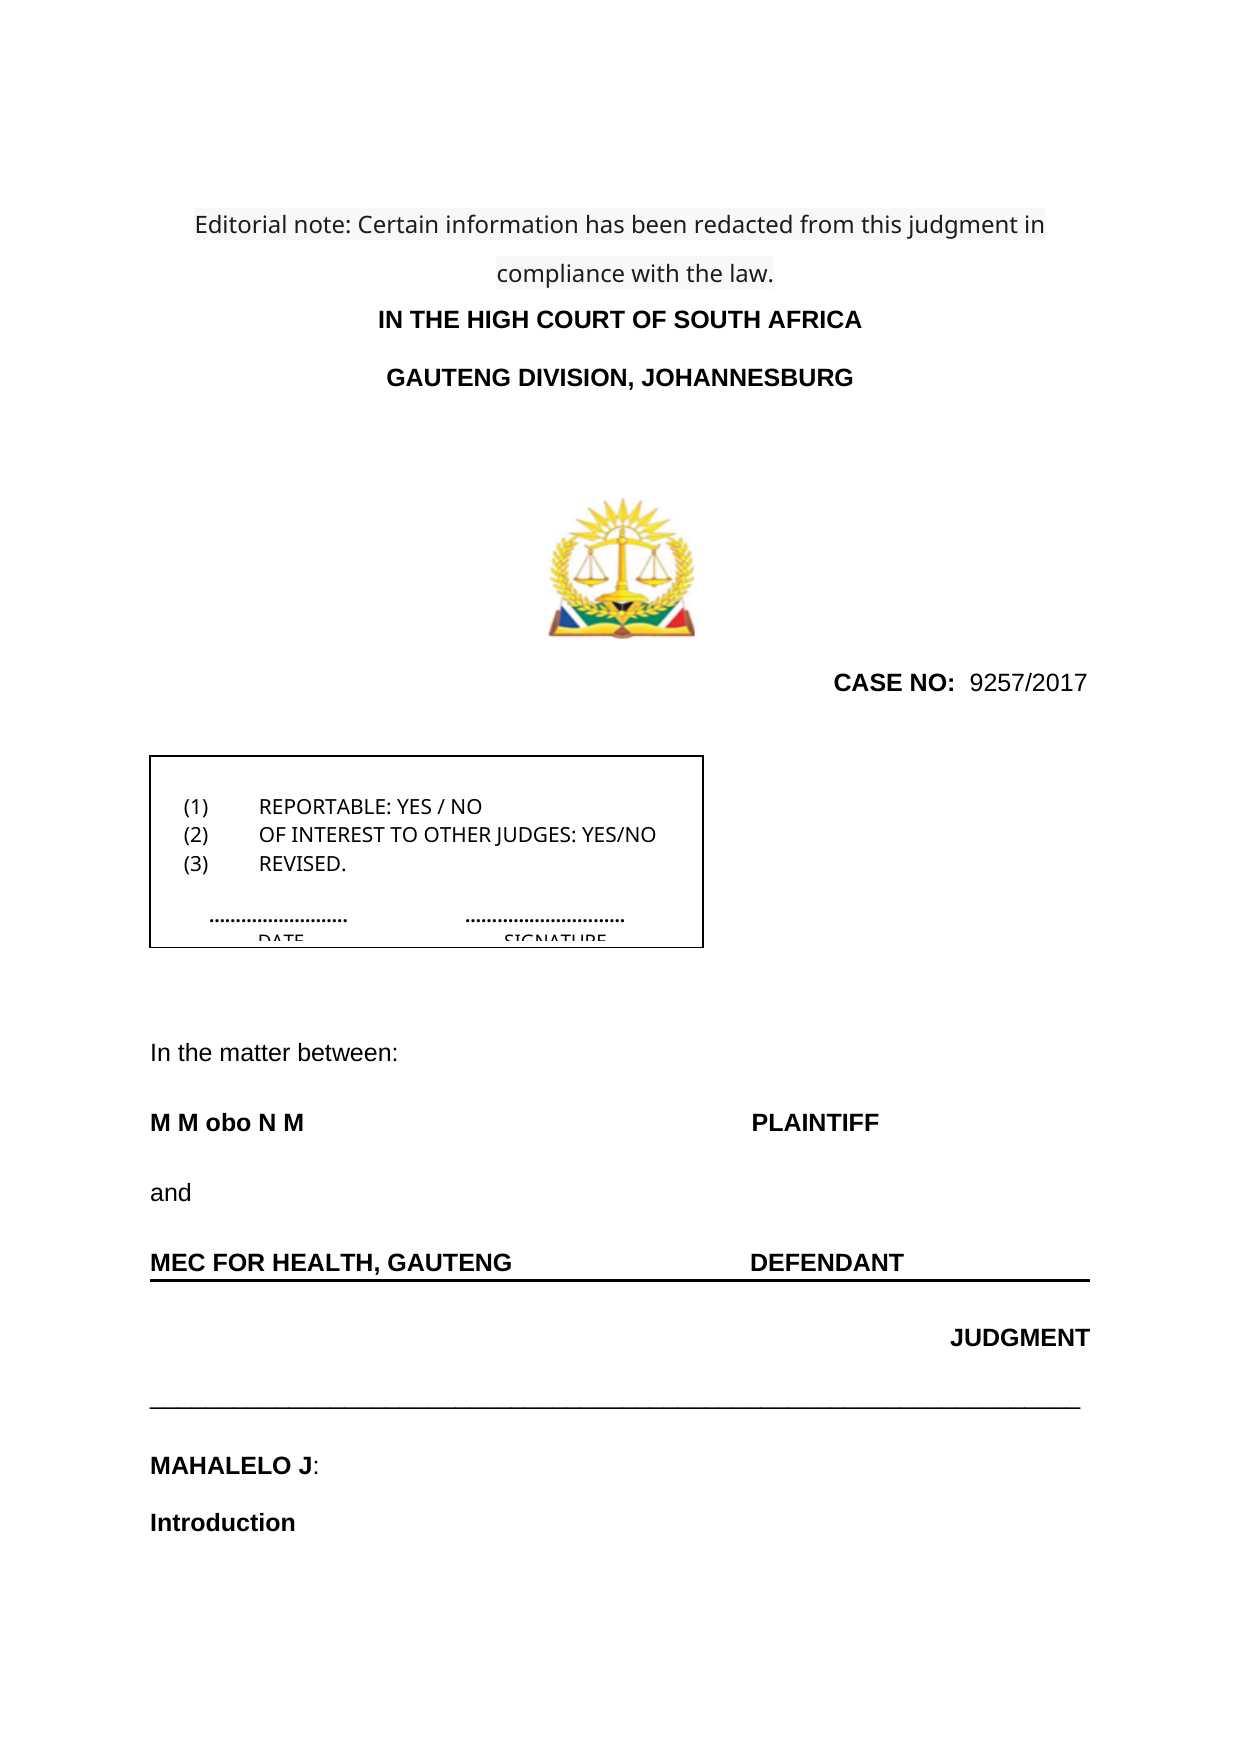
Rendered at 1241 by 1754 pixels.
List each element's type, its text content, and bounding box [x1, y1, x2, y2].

text CASE NO: 9257/2017 [150, 498, 1090, 697]
text In the matter between: [150, 1038, 1090, 1067]
text GAUTENG DIVISION, JOHANNESBURG [150, 363, 1090, 391]
text MEC FOR HEALTH, GAUTENG DEFENDANT [150, 1248, 1090, 1279]
text Introduction [150, 1508, 1090, 1537]
text M M obo N M PLAINTIFF [150, 1108, 1090, 1137]
text MAHALELO J: [150, 1451, 1090, 1479]
text and [150, 1178, 1090, 1207]
text Editorial note: Certain information has been redacted from this judgment in compliance with the law. [150, 207, 1090, 289]
text JUDGMENT ___________________________________________________________________ [150, 1323, 1090, 1409]
picture [545, 498, 695, 640]
text IN THE HIGH COURT OF SOUTH AFRICA [150, 305, 1090, 334]
